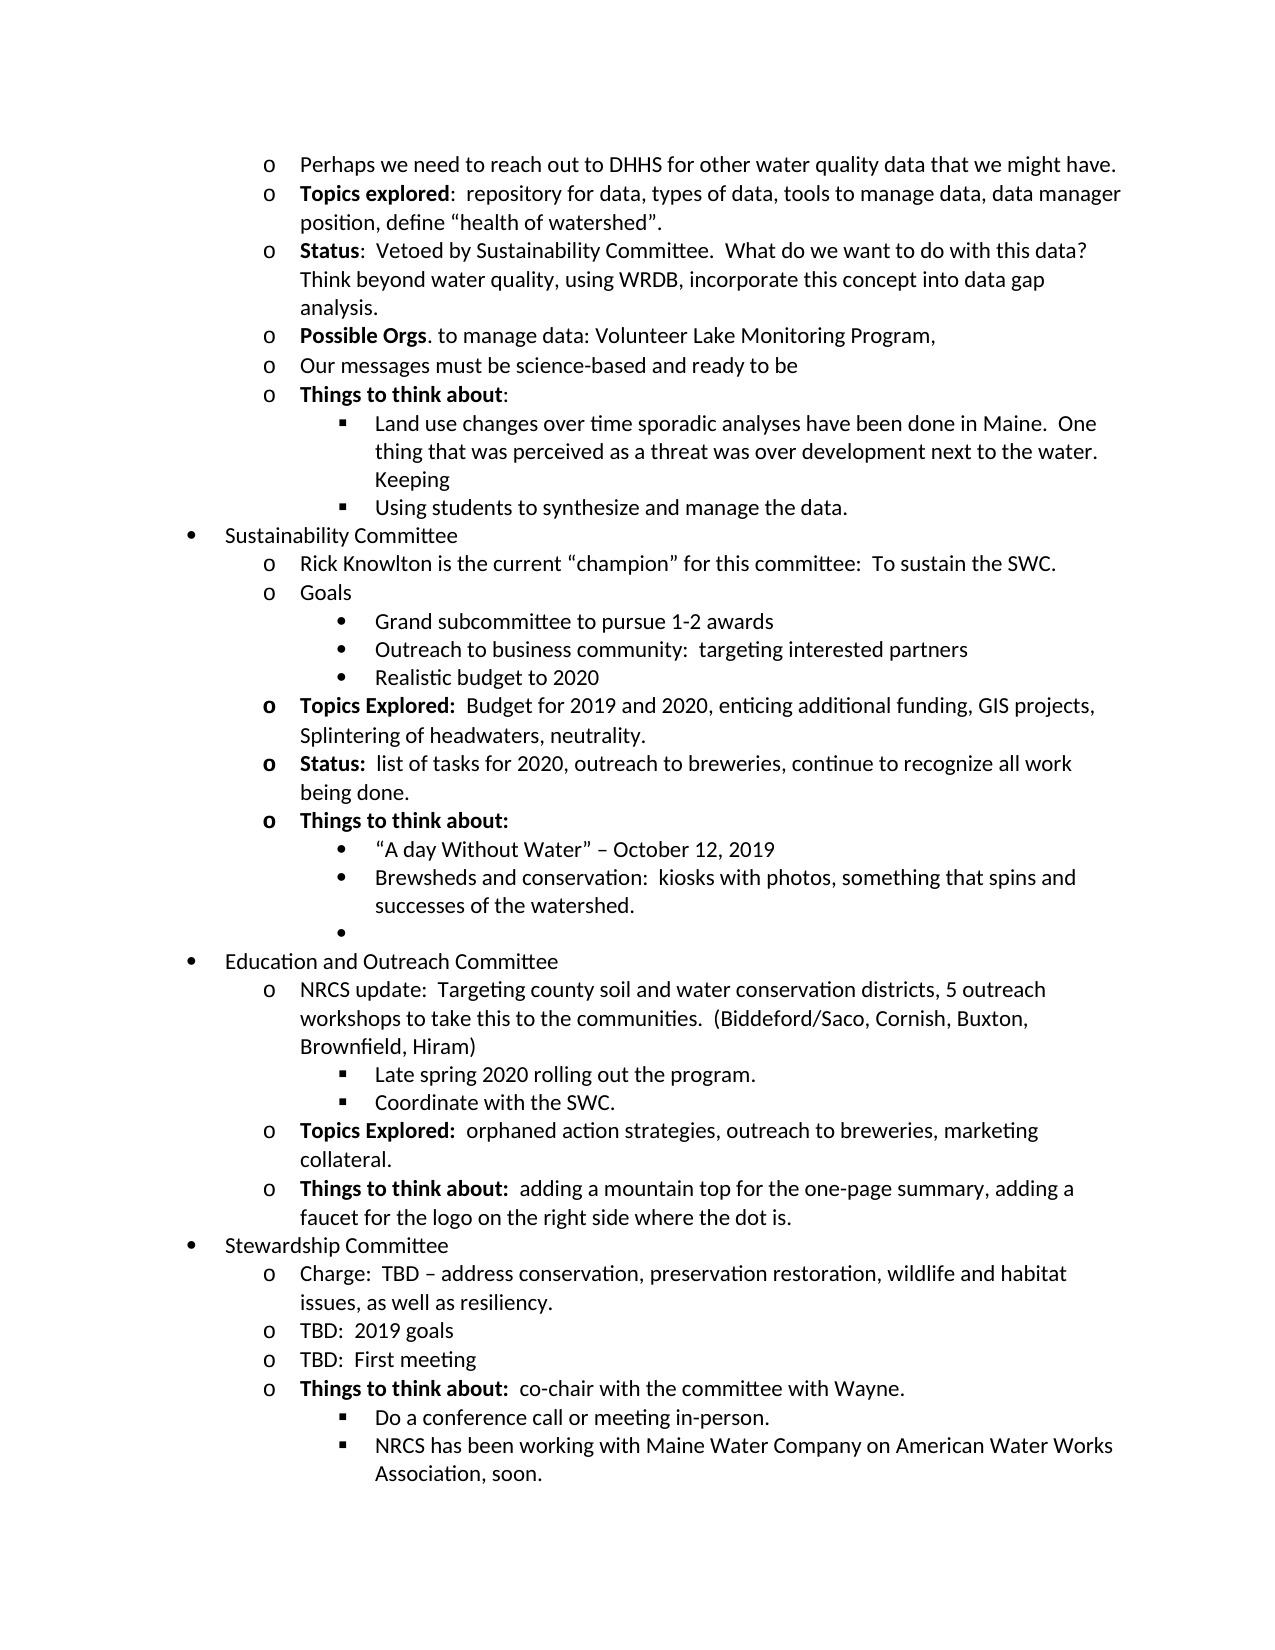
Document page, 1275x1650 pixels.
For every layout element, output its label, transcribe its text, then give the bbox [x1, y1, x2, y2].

list Status: list of tasks for 2020, outreach to breweries, continue to recognize all work being done. [262, 749, 1125, 806]
list Topics Explored: orphaned action strategies, outreach to breweries, marketing collateral. [262, 1116, 1125, 1174]
list Things to think about: [262, 806, 1125, 835]
list Realistic budget to 2020 [337, 663, 1125, 692]
list NRCS update: Targeting county soil and water conservation districts, 5 outreach workshops to take this to the communities. (Biddeford/Saco, Cornish, Buxton, Brownfield, Hiram) [262, 975, 1125, 1060]
list Sustainability Committee [187, 521, 1125, 549]
list Things to think about: adding a mountain top for the one-page summary, adding a faucet for the logo on the right side where the dot is. [262, 1174, 1125, 1231]
list TBD: First meeting [262, 1345, 1125, 1374]
list Our messages must be science-based and ready to be [262, 351, 1125, 380]
list “A day Without Water” – October 12, 2019 [337, 835, 1125, 863]
list Using students to synthesize and manage the data. [337, 493, 1125, 521]
list Things to think about: [262, 380, 1125, 409]
list Grand subcommittee to pursue 1-2 awards [337, 607, 1125, 636]
list Possible Orgs. to manage data: Volunteer Lake Monitoring Program, [262, 322, 1125, 351]
list Brewsheds and conservation: kiosks with photos, something that spins and successes of the watershed. [337, 863, 1125, 919]
list Things to think about: co-chair with the committee with Wayne. [262, 1374, 1125, 1403]
list Late spring 2020 rolling out the program. [337, 1060, 1125, 1088]
list TBD: 2019 goals [262, 1316, 1125, 1345]
list Charge: TBD – address conservation, preservation restoration, wildlife and habitat issues, as well as resiliency. [262, 1259, 1125, 1316]
list Perhaps we need to reach out to DHHS for other water quality data that we might have. [262, 150, 1125, 179]
list Do a conference call or meeting in-person. [337, 1403, 1125, 1432]
list NRCS has been working with Maine Water Company on American Water Works Association, soon. [337, 1432, 1125, 1488]
list Education and Outreach Committee [187, 947, 1125, 975]
list Stewardship Committee [187, 1231, 1125, 1259]
list Coordinate with the SWC. [337, 1088, 1125, 1116]
list Topics Explored: Budget for 2019 and 2020, enticing additional funding, GIS projects, Splintering of headwaters, neutrality. [262, 692, 1125, 749]
list Goals [262, 578, 1125, 607]
list Land use changes over time sporadic analyses have been done in Maine. One thing that was perceived as a threat was over development next to the water. Keeping [337, 409, 1125, 493]
list Topics explored: repository for data, types of data, tools to manage data, data manager position, define “health of watershed”. [262, 179, 1125, 236]
list Outreach to business community: targeting interested partners [337, 636, 1125, 663]
list Rick Knowlton is the current “champion” for this committee: To sustain the SWC. [262, 549, 1125, 578]
list Status: Vetoed by Sustainability Committee. What do we want to do with this data? Think beyond water quality, using WRDB, incorporate this concept into data gap analysis. [262, 236, 1125, 322]
